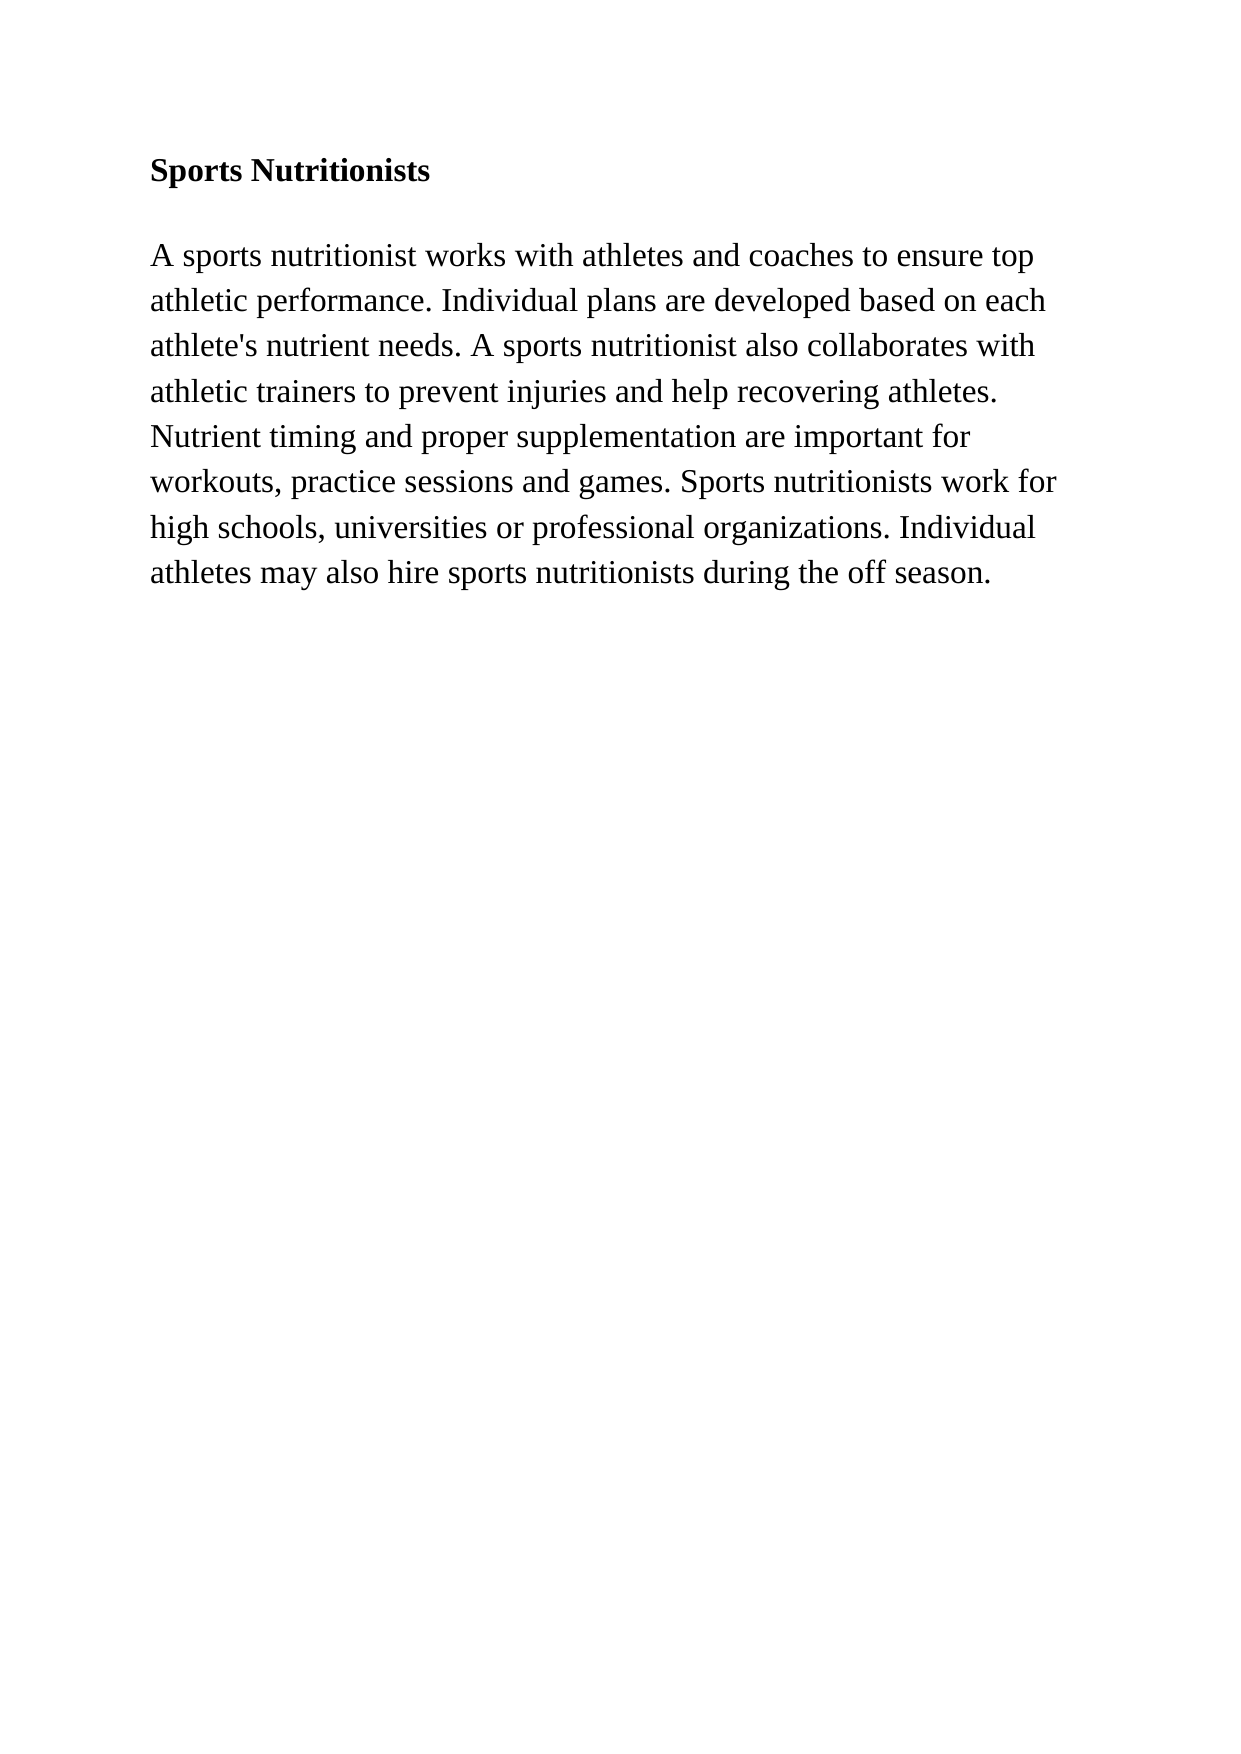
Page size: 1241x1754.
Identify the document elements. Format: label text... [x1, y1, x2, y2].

text A sports nutritionist works with athletes and coaches to ensure top athletic performance. Individual plans are developed based on each athlete's nutrient needs. A sports nutritionist also collaborates with athletic trainers to prevent injuries and help recovering athletes. Nutrient timing and proper supplementation are important for workouts, practice sessions and games. Sports nutritionists work for high schools, universities or professional organizations. Individual athletes may also hire sports nutritionists during the off season. [150, 228, 1090, 591]
text Sports Nutritionists [150, 150, 1090, 189]
